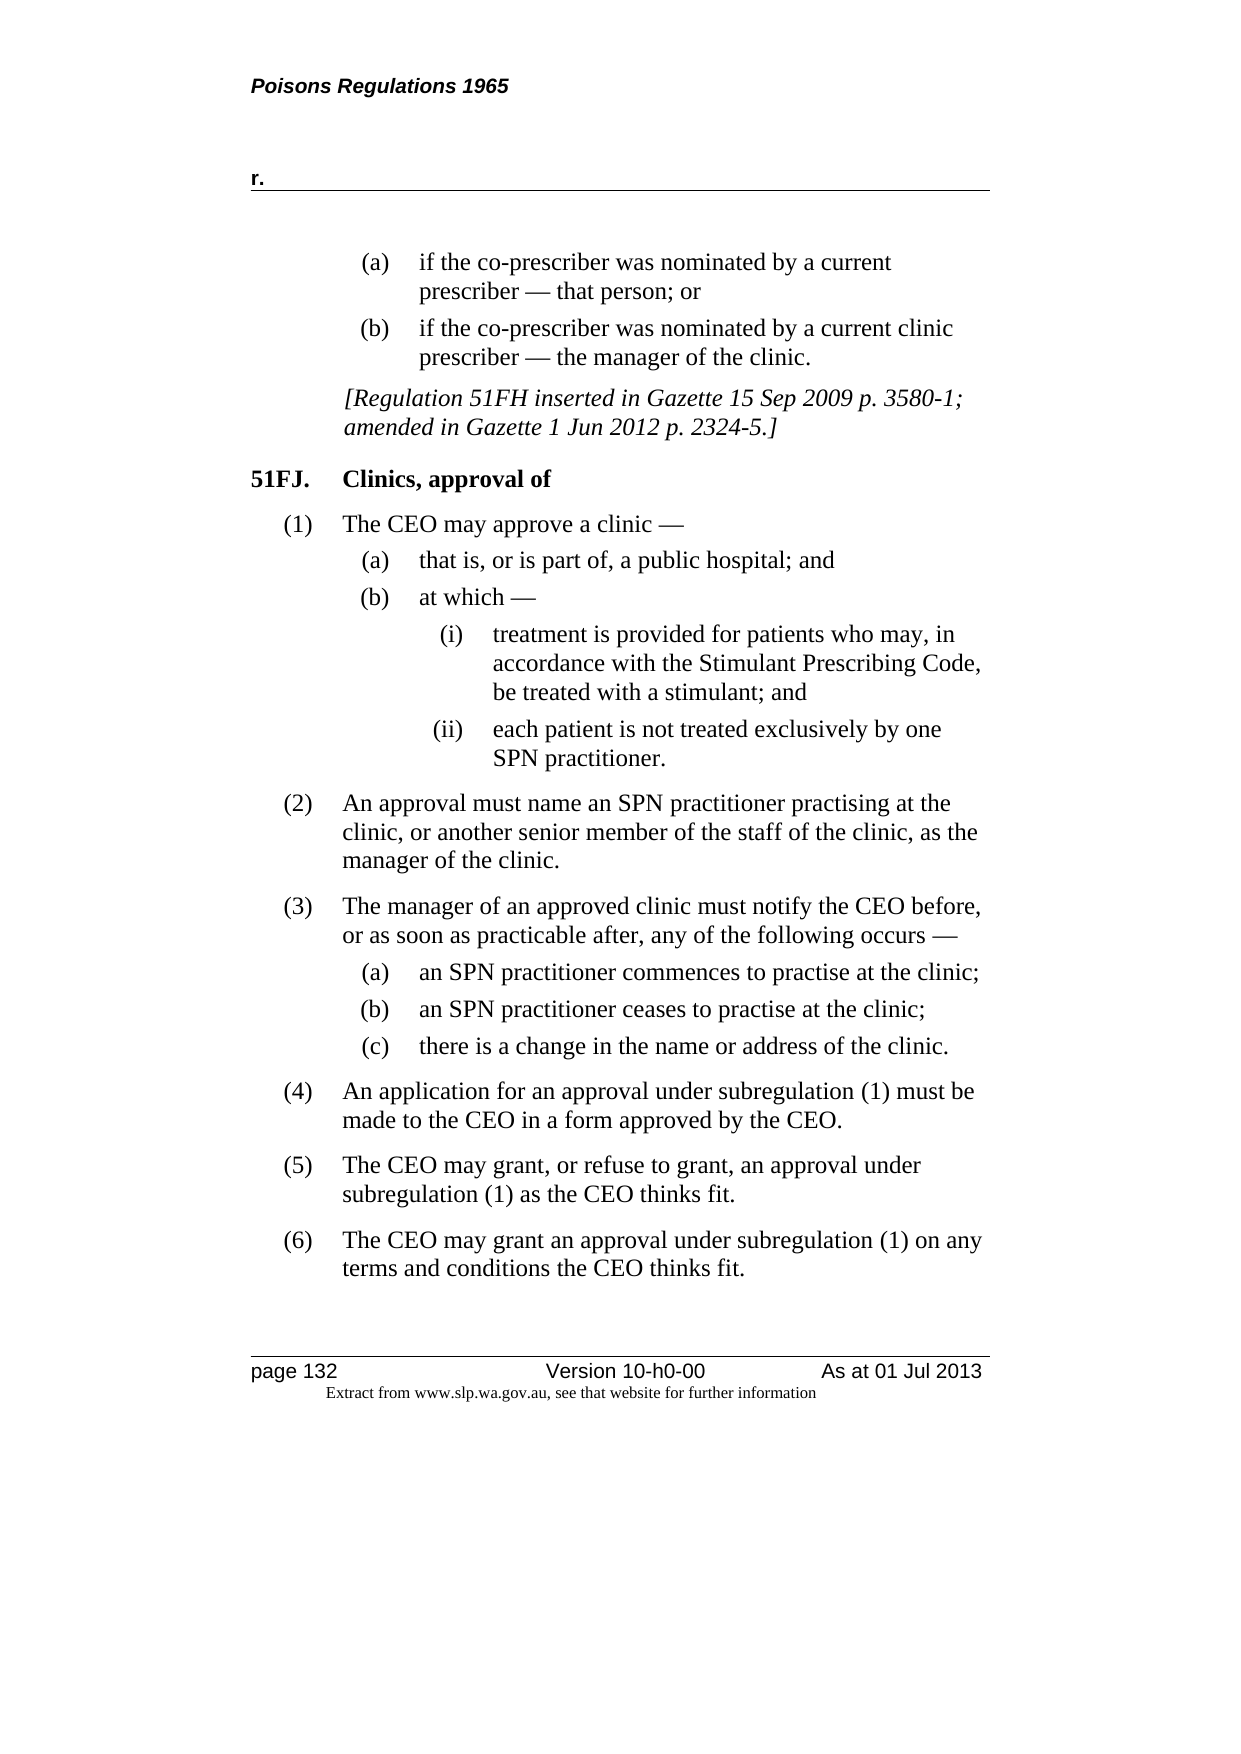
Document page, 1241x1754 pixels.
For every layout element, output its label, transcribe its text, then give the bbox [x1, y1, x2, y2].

text (c) there is a change in the name or address of the clinic. [251, 1031, 990, 1060]
text (1) The CEO may approve a clinic — [251, 509, 990, 538]
text (a) if the co-prescriber was nominated by a current prescriber — that person; or [251, 247, 990, 305]
text (b) if the co-prescriber was nominated by a current clinic prescriber — the manager of the clinic. [251, 313, 990, 371]
text (b) an SPN practitioner ceases to practise at the clinic; [251, 994, 990, 1023]
subtitle 51FJ. Clinics, approval of [251, 464, 990, 492]
text (6) The CEO may grant an approval under subregulation (1) on any terms and conditions the CEO thinks fit. [251, 1225, 990, 1282]
text (2) An approval must name an SPN practitioner practising at the clinic, or another senior member of the staff of the clinic, as the manager of the clinic. [251, 788, 990, 874]
text (4) An application for an approval under subregulation (1) must be made to the CEO in a form approved by the CEO. [251, 1076, 990, 1134]
text (5) The CEO may grant, or refuse to grant, an approval under subregulation (1) as the CEO thinks fit. [251, 1151, 990, 1208]
text (ii) each patient is not treated exclusively by one SPN practitioner. [251, 714, 990, 771]
text [Regulation 51FH inserted in Gazette 15 Sep 2009 p. 3580-1; amended in Gazette 1 Jun 2012 p. 2324-5.] [251, 383, 990, 441]
text (b) at which — [251, 582, 990, 611]
text (a) that is, or is part of, a public hospital; and [251, 545, 990, 574]
text (a) an SPN practitioner commences to practise at the clinic; [251, 957, 990, 986]
text (3) The manager of an approved clinic must notify the CEO before, or as soon as practicable after, any of the following occurs — [251, 891, 990, 948]
text (i) treatment is provided for patients who may, in accordance with the Stimulant Prescribing Code, be treated with a stimulant; and [251, 619, 990, 706]
